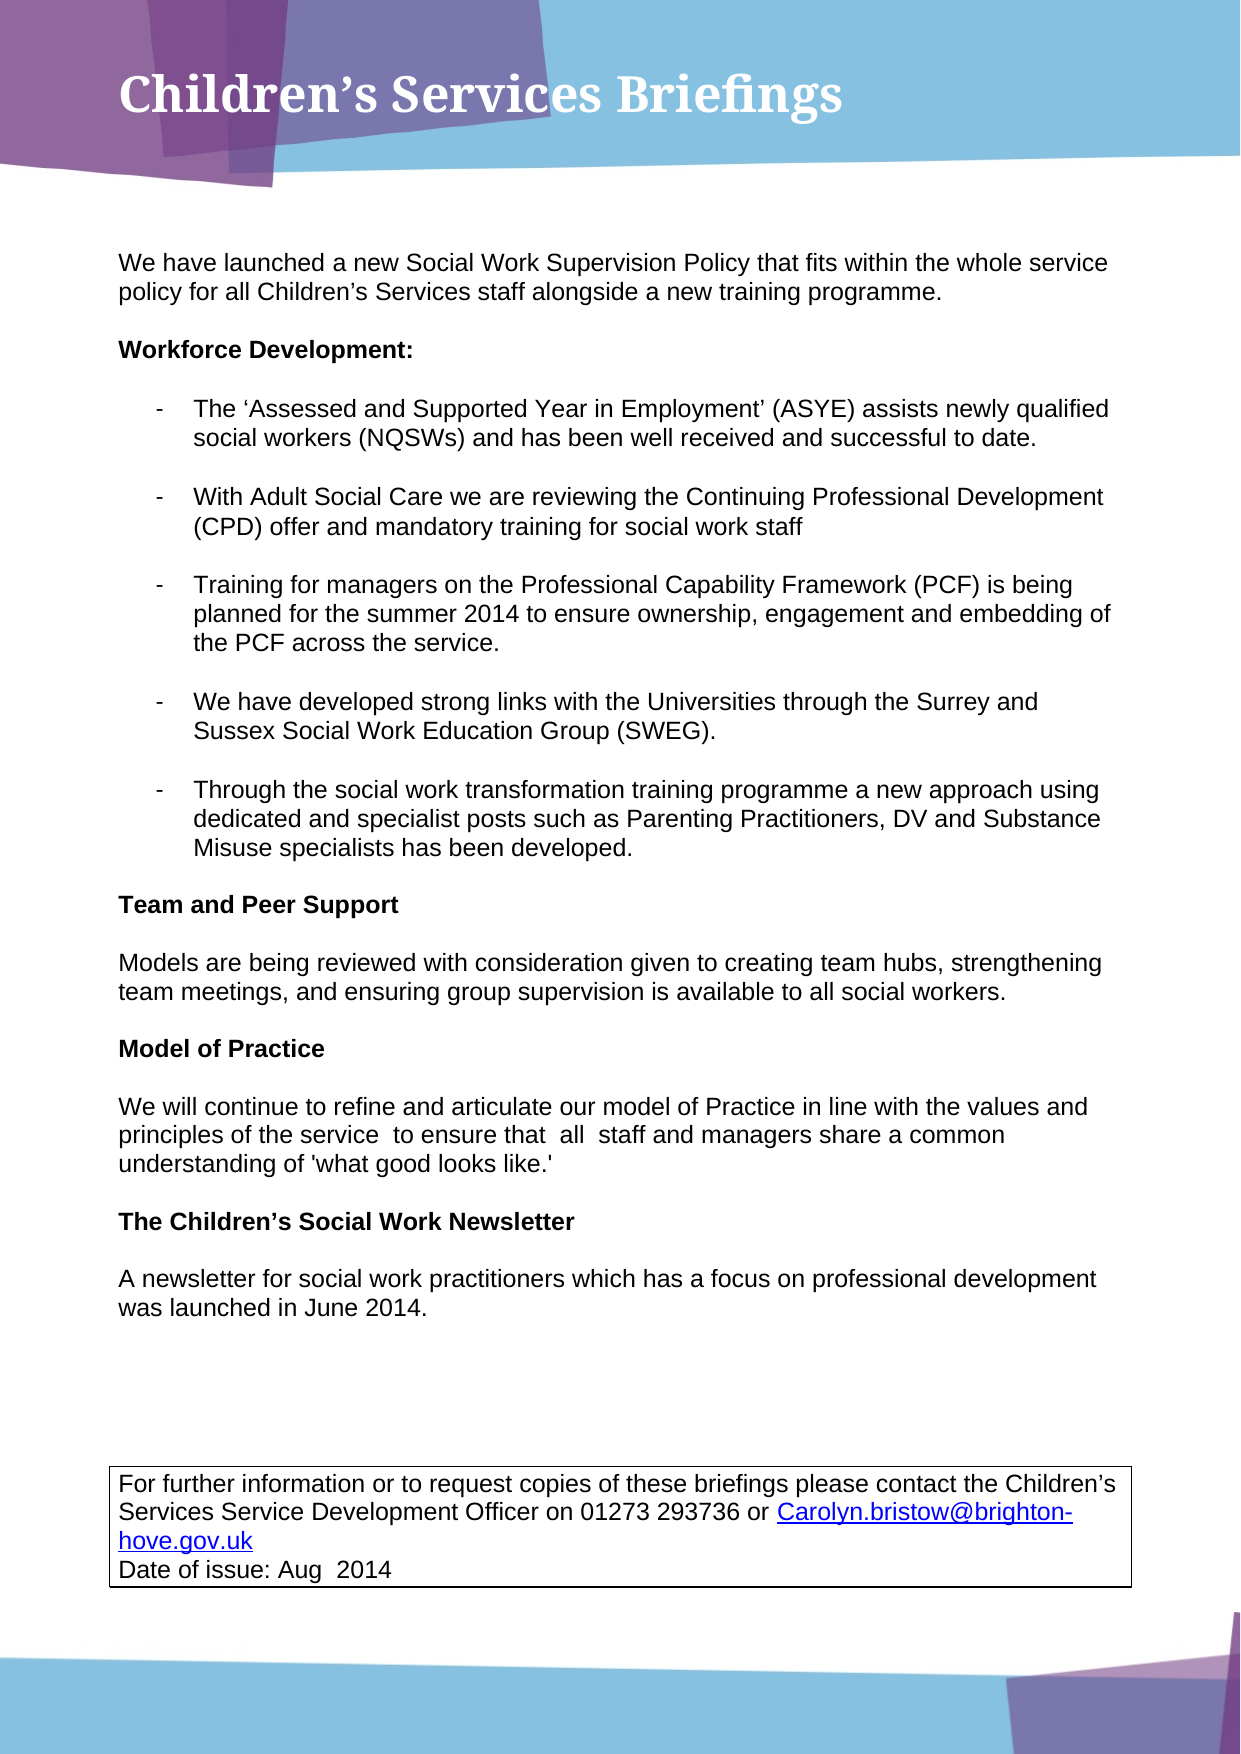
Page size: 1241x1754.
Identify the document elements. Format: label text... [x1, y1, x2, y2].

picture [0, 1612, 1241, 1754]
list We have developed strong links with the Universities through the Surrey and Sussex Social Work Education Group (SWEG). [156, 686, 1122, 745]
list Training for managers on the Professional Capability Framework (PCF) is being planned for the summer 2014 to ensure ownership, engagement and embedding of the PCF across the service. [156, 569, 1122, 657]
text A newsletter for social work practitioners which has a focus on professional development was launched in June 2014. [118, 1264, 1122, 1322]
text We have launched a new Social Work Supervision Policy that fits within the whole service policy for all Children’s Services staff alongside a new training programme. [118, 248, 1122, 306]
text We will continue to refine and articulate our model of Practice in line with the values and principles of the service to ensure that all staff and managers share a common understanding of 'what good looks like.' [118, 1092, 1122, 1178]
text Date of issue: Aug 2014 [110, 1552, 1131, 1586]
text For further information or to request copies of these briefings please contact the Children’s Services Service Development Officer on 01273 293736 or Carolyn.bristow@brighton-hove.gov.uk [110, 1467, 1131, 1552]
picture [0, 0, 1241, 211]
text Model of Practice [118, 1034, 1122, 1063]
list Through the social work transformation training programme a new approach using dedicated and specialist posts such as Parenting Practitioners, DV and Substance Misuse specialists has been developed. [156, 774, 1122, 862]
list The ‘Assessed and Supported Year in Employment’ (ASYE) assists newly qualified social workers (NQSWs) and has been well received and successful to date. [156, 393, 1122, 452]
text The Children’s Social Work Newsletter [118, 1207, 1122, 1236]
text Team and Peer Support [118, 891, 1122, 919]
text Models are being reviewed with consideration given to creating team hubs, strengthening team meetings, and ensuring group supervision is available to all social workers. [118, 948, 1122, 1006]
list With Adult Social Care we are reviewing the Continuing Professional Development (CPD) offer and mandatory training for social work staff [156, 481, 1122, 540]
text Workforce Development: [118, 335, 1122, 364]
